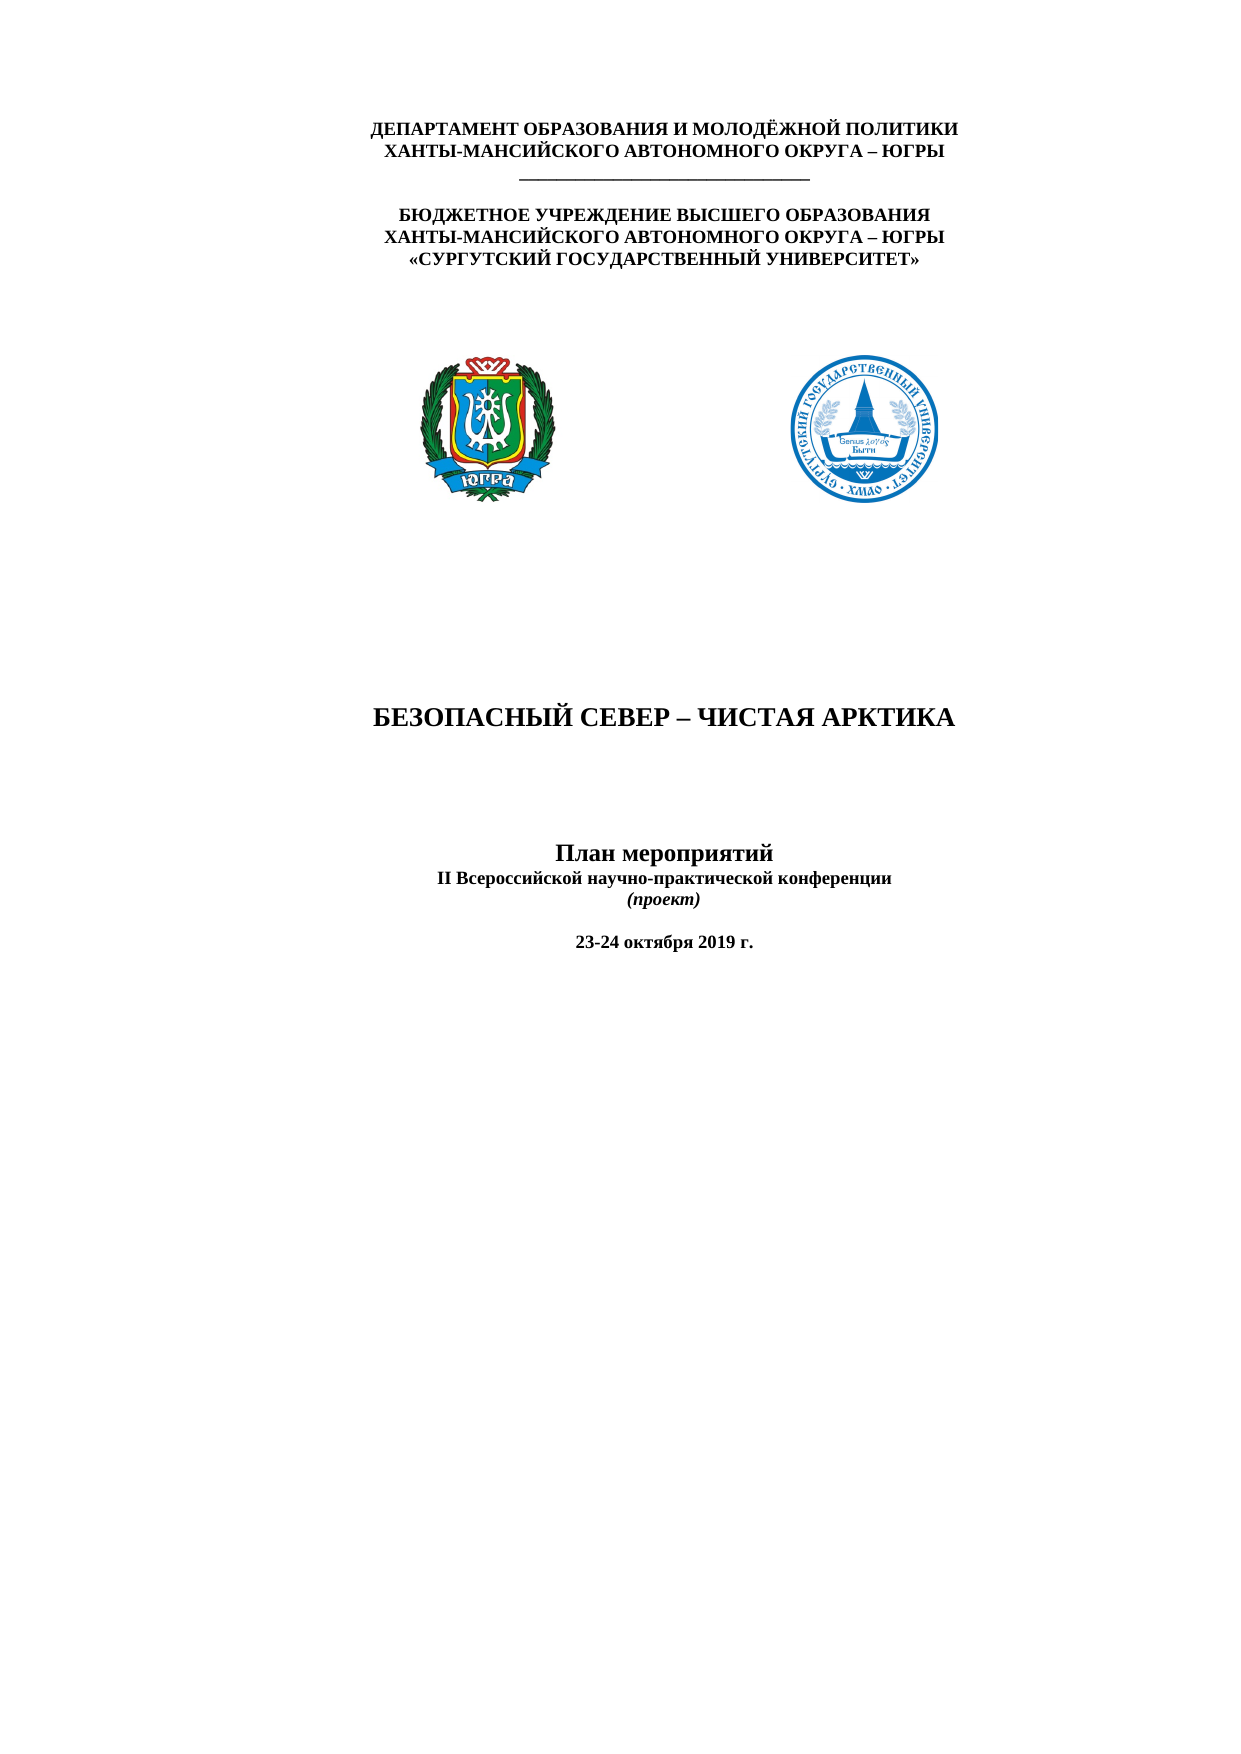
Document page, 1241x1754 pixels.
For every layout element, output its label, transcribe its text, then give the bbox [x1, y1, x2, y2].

text 23-24 октября 2019 г. [177, 931, 1152, 953]
text ХАНТЫ-МАНСИЙСКОГО АВТОНОМНОГО ОКРУГА – ЮГРЫ [177, 226, 1152, 247]
picture [390, 355, 585, 503]
text ХАНТЫ-МАНСИЙСКОГО АВТОНОМНОГО ОКРУГА – ЮГРЫ [177, 140, 1152, 161]
text _______________________________ [177, 161, 1152, 183]
text (проект) [177, 888, 1152, 910]
text Бюджетное учреждение высшего образования [177, 204, 1152, 226]
text ДЕПАРТАМЕНТ ОБРАЗОВАНИЯ И МОЛОДЁЖНОЙ ПОЛИТИКИ [177, 118, 1152, 140]
picture [790, 355, 939, 503]
text План мероприятий [177, 838, 1152, 867]
text II Всероссийской научно-практической конференции [177, 867, 1152, 888]
text «СУРГУТСКИЙ ГОСУДАРСТВЕННЫЙ УНИВЕРСИТЕТ» [177, 247, 1152, 269]
text Безопасный Север – чистая Арктика [177, 701, 1152, 732]
